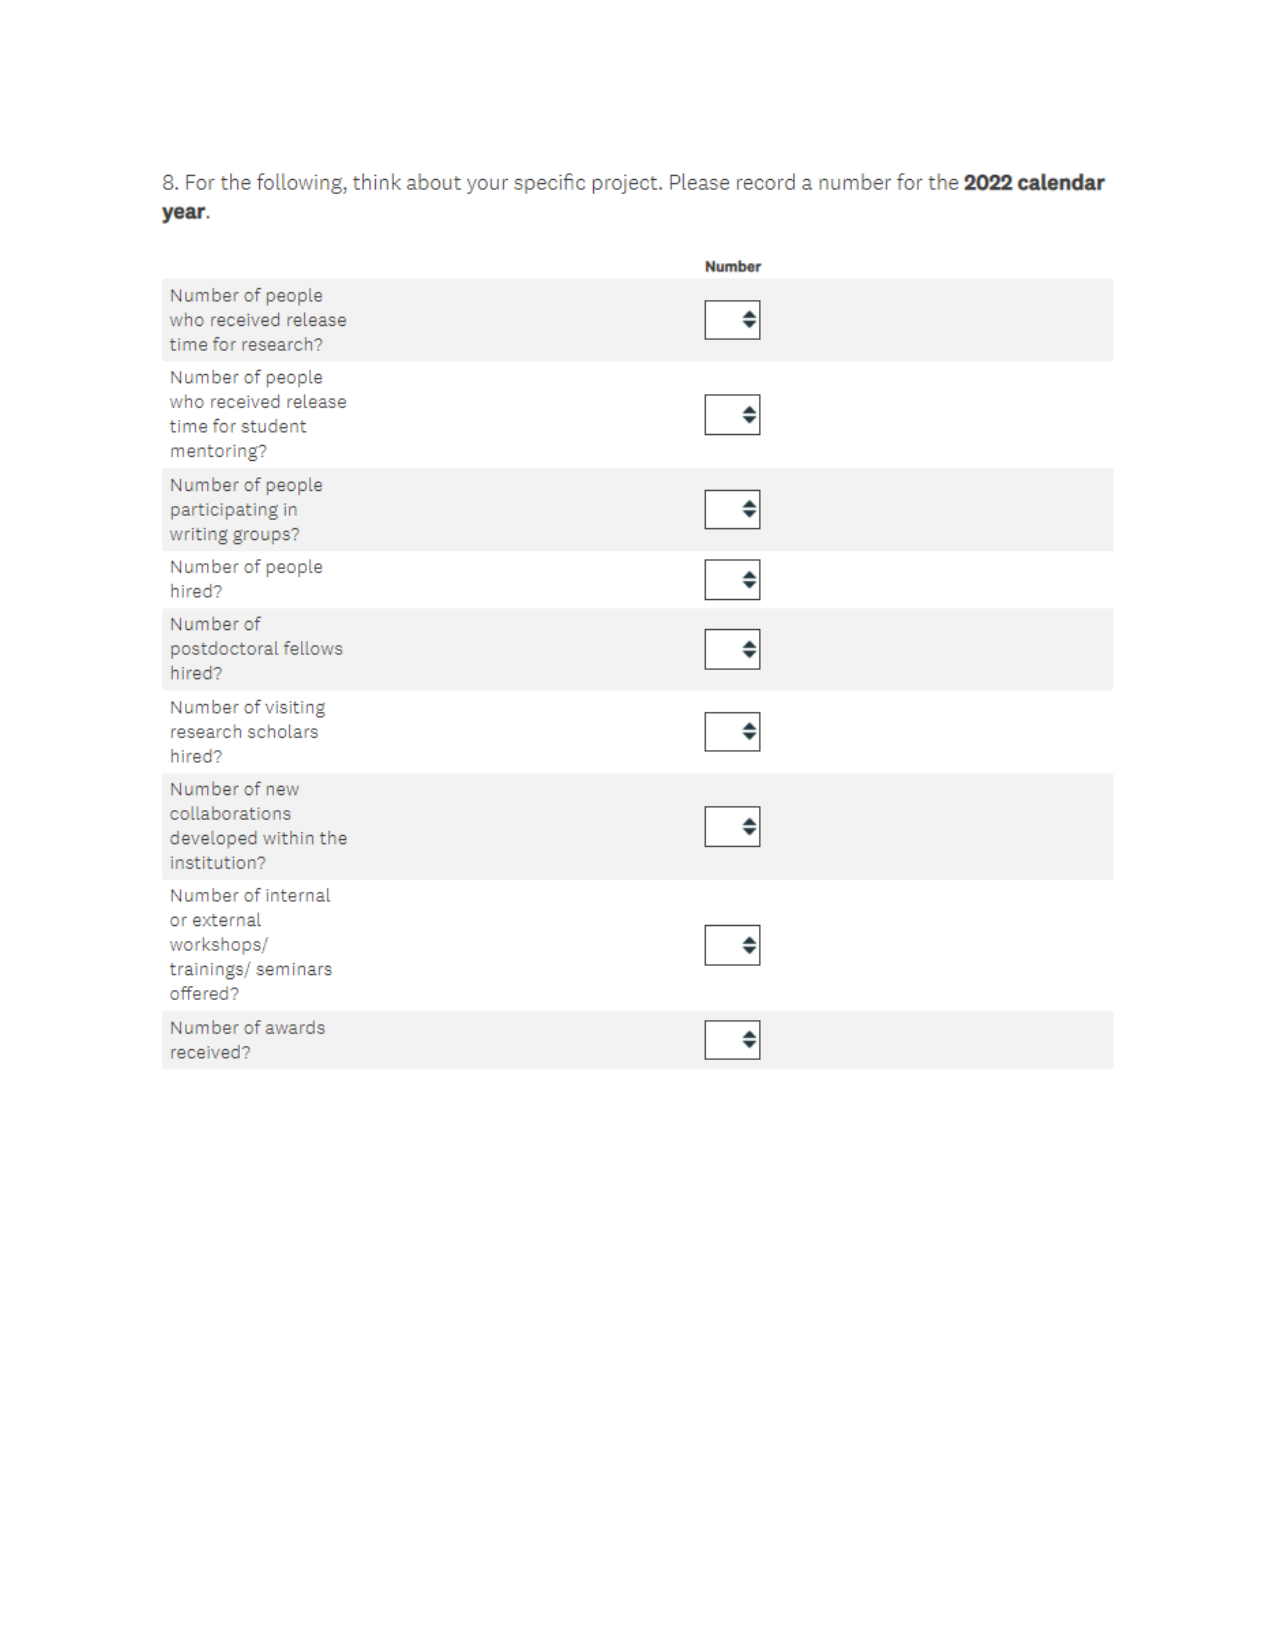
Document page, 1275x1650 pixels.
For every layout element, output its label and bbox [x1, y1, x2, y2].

picture [150, 150, 1125, 1105]
